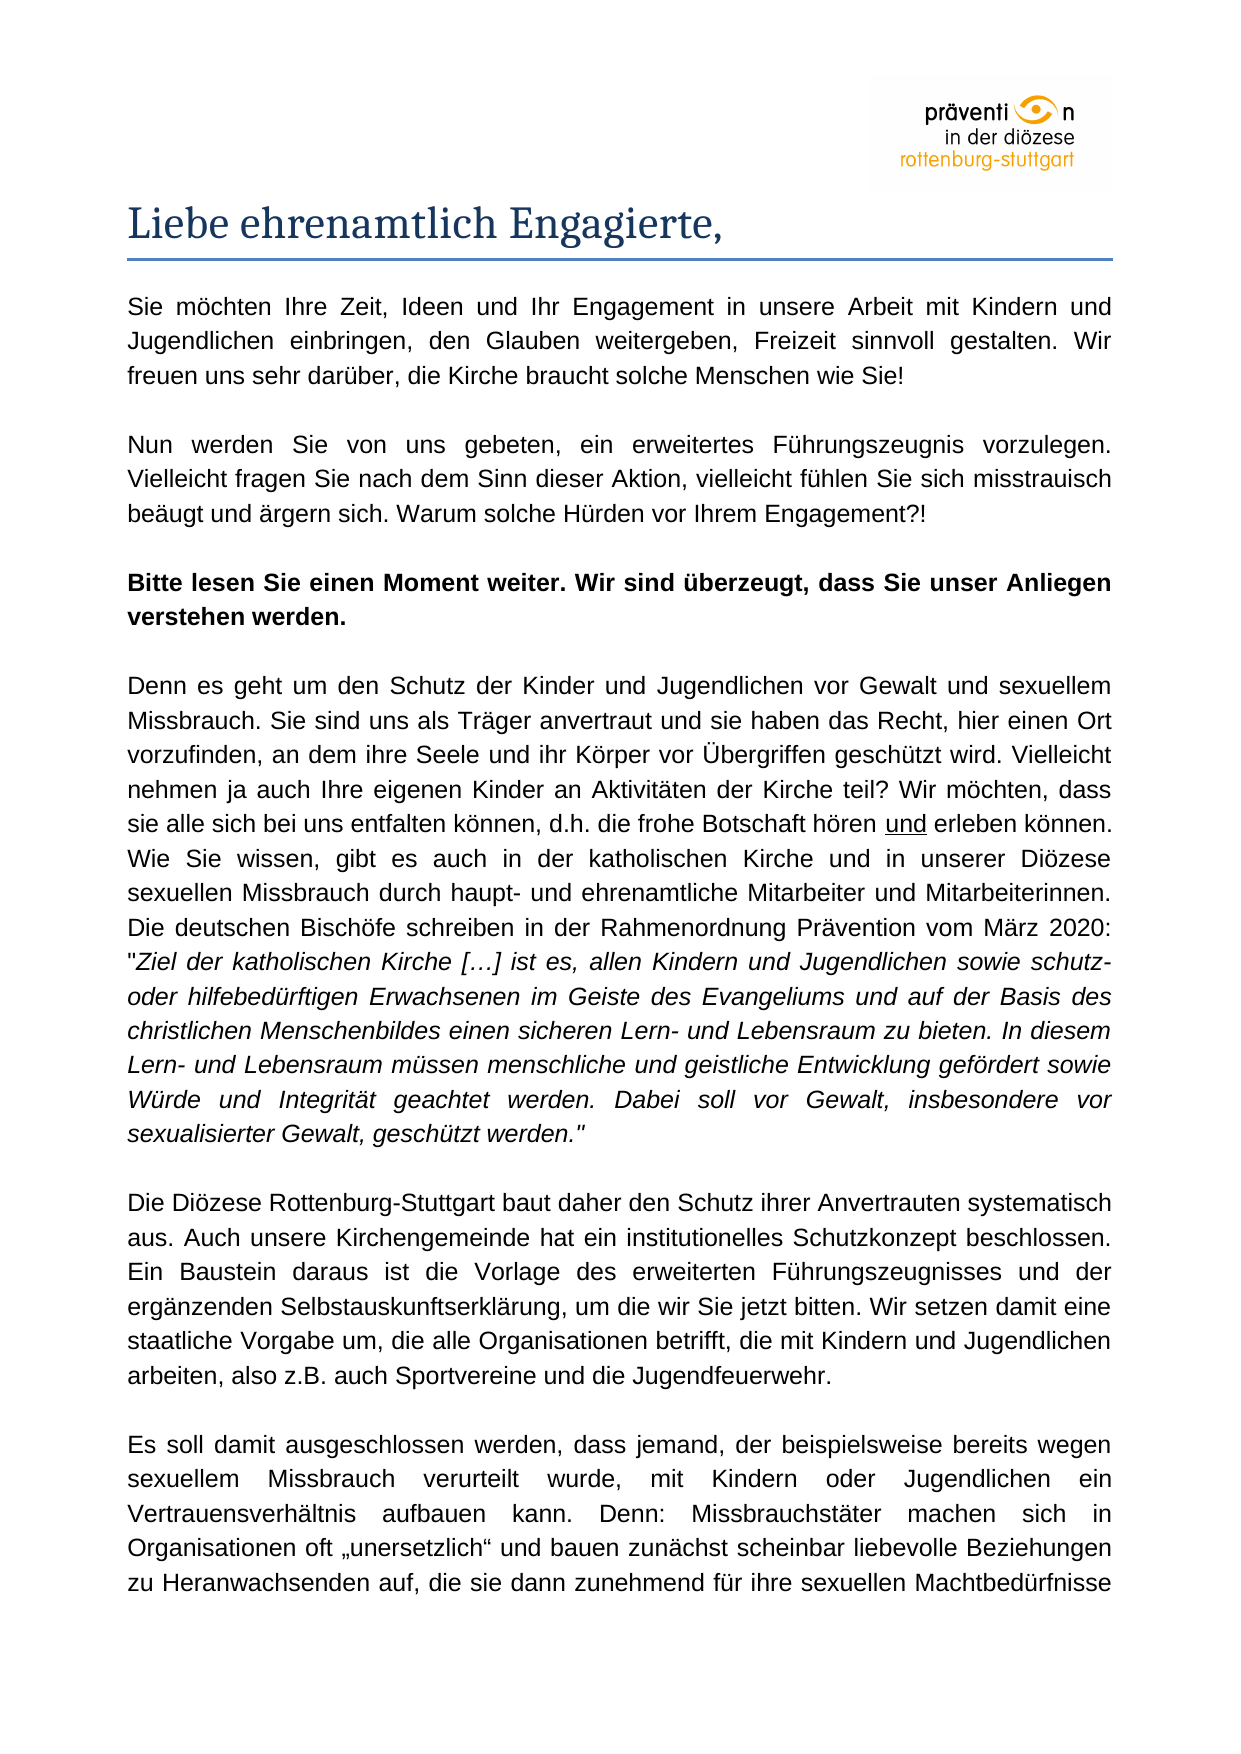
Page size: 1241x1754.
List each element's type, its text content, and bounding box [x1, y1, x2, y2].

text Die Diözese Rottenburg-Stuttgart baut daher den Schutz ihrer Anvertrauten systematisch aus. Auch unsere Kirchengemeinde hat ein institutionelles Schutzkonzept beschlossen. Ein Baustein daraus ist die Vorlage des erweiterten Führungszeugnisses und der ergänzenden Selbstauskunftserklärung, um die wir Sie jetzt bitten. Wir setzen damit eine staatliche Vorgabe um, die alle Organisationen betrifft, die mit Kindern und Jugendlichen arbeiten, also z.B. auch Sportvereine und die Jugendfeuerwehr. [127, 1188, 1113, 1389]
text Denn es geht um den Schutz der Kinder und Jugendlichen vor Gewalt und sexuellem Missbrauch. Sie sind uns als Träger anvertraut und sie haben das Recht, hier einen Ort vorzufinden, an dem ihre Seele und ihr Körper vor Übergriffen geschützt wird. Vielleicht nehmen ja auch Ihre eigenen Kinder an Aktivitäten der Kirche teil? Wir möchten, dass sie alle sich bei uns entfalten können, d.h. die frohe Botschaft hören und erleben können. Wie Sie wissen, gibt es auch in der katholischen Kirche und in unserer Diözese sexuellen Missbrauch durch haupt- und ehrenamtliche Mitarbeiter und Mitarbeiterinnen. Die deutschen Bischöfe schreiben in der Rahmenordnung Prävention vom März 2020: "Ziel der katholischen Kirche […] ist es, allen Kindern und Jugendlichen sowie schutz- oder hilfebedürftigen Erwachsenen im Geiste des Evangeliums und auf der Basis des christlichen Menschenbildes einen sicheren Lern- und Lebensraum zu bieten. In diesem Lern- und Lebensraum müssen menschliche und geistliche Entwicklung gefördert sowie Würde und Integrität geachtet werden. Dabei soll vor Gewalt, insbesondere vor sexualisierter Gewalt, geschützt werden." [127, 671, 1113, 1148]
text Sie möchten Ihre Zeit, Ideen und Ihr Engagement in unsere Arbeit mit Kindern und Jugendlichen einbringen, den Glauben weitergeben, Freizeit sinnvoll gestalten. Wir freuen uns sehr darüber, die Kirche braucht solche Menschen wie Sie! [127, 292, 1113, 389]
picture [868, 75, 1114, 192]
text Bitte lesen Sie einen Moment weiter. Wir sind überzeugt, dass Sie unser Anliegen verstehen werden. [127, 568, 1113, 631]
text Nun werden Sie von uns gebeten, ein erweitertes Führungszeugnis vorzulegen. Vielleicht fragen Sie nach dem Sinn dieser Aktion, vielleicht fühlen Sie sich misstrauisch beäugt und ärgern sich. Warum solche Hürden vor Ihrem Engagement?! [127, 430, 1113, 527]
title Liebe ehrenamtlich Engagierte, [127, 197, 1113, 258]
